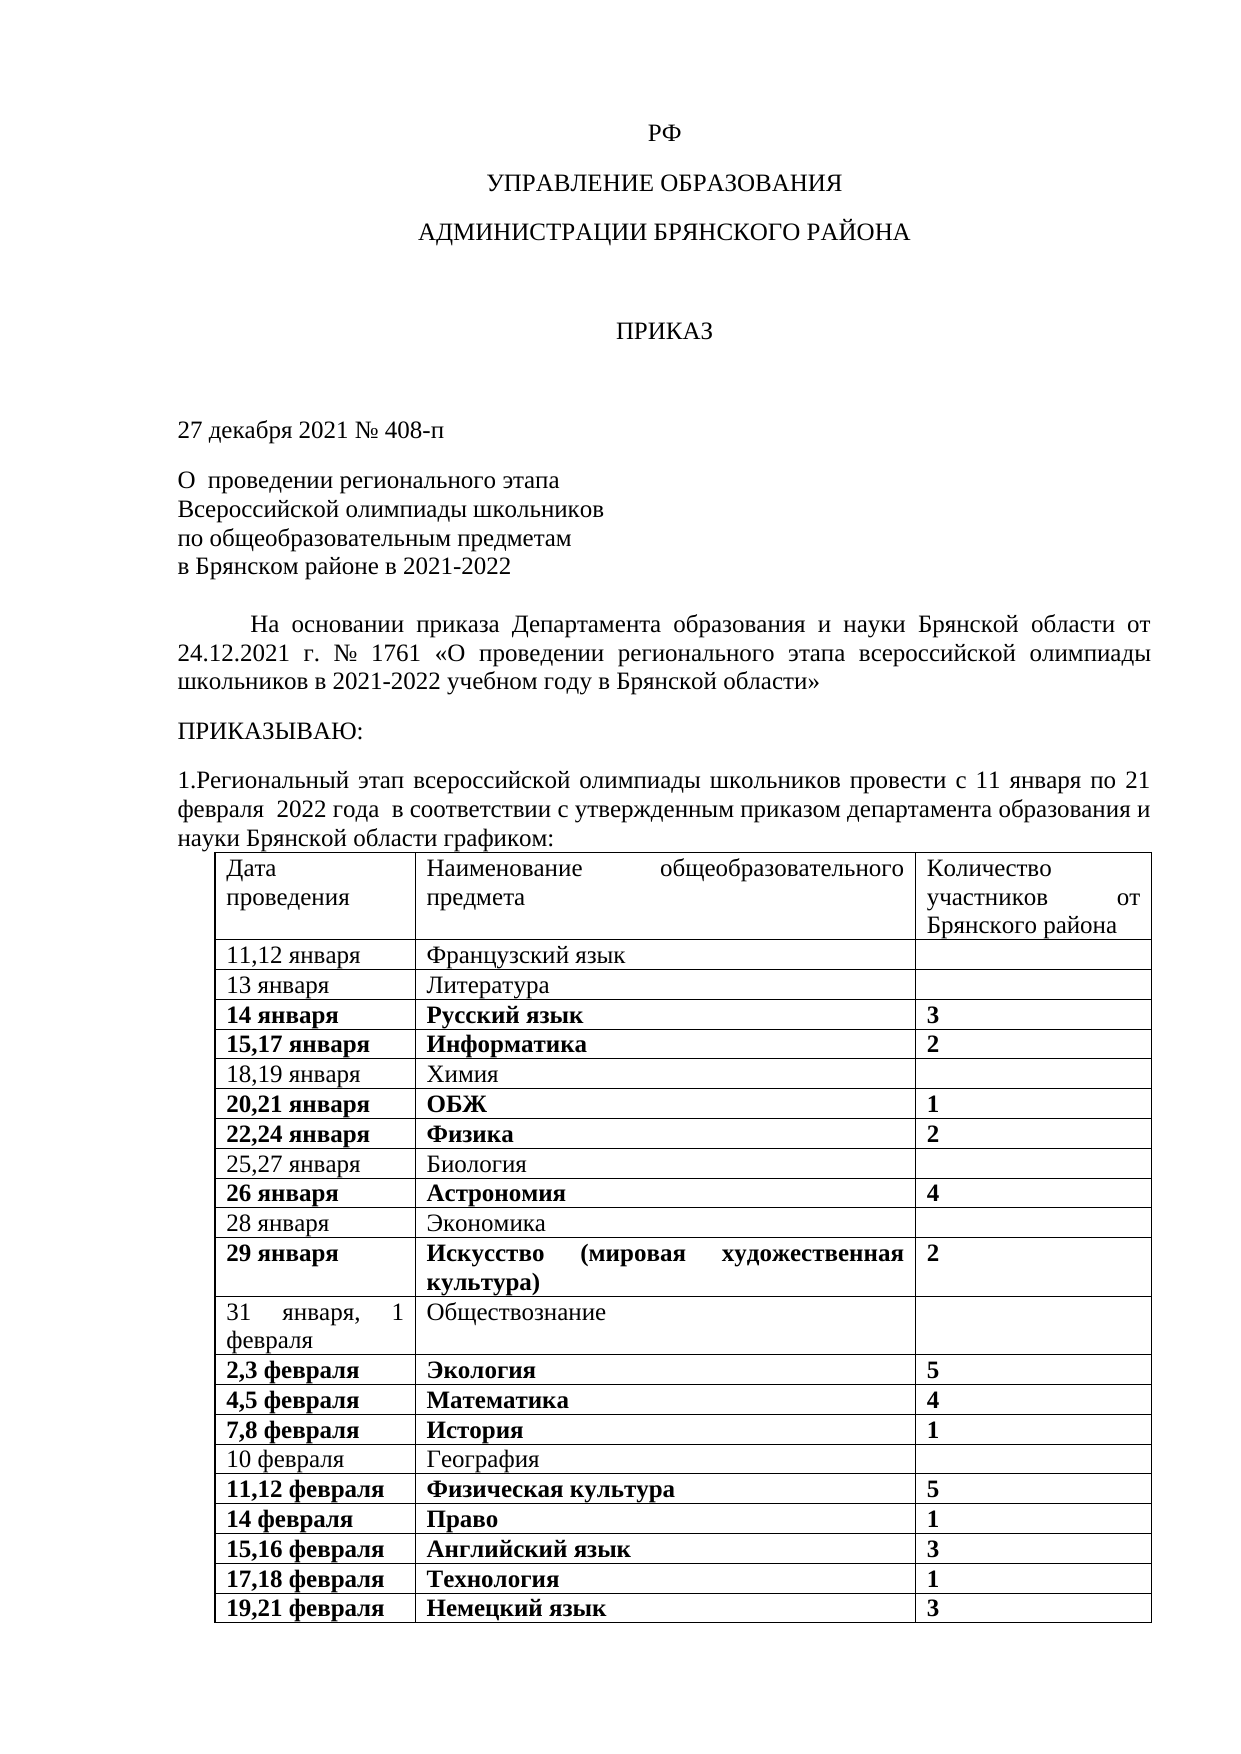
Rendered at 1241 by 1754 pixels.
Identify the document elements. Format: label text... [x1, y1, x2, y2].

text На основании приказа Департамента образования и науки Брянской области от 24.12.2021 г. № 1761 «О проведении регионального этапа всероссийской олимпиады школьников в 2021-2022 учебном году в Брянской области» [177, 609, 1152, 695]
table_cell 2 [916, 1119, 1151, 1148]
table_cell Химия [416, 1059, 915, 1088]
text 1.Региональный этап всероссийской олимпиады школьников провести с 11 января по 21 февраля 2022 года в соответствии с утвержденным приказом департамента образования и науки Брянской области графиком: [177, 766, 1152, 852]
table_cell 5 [916, 1355, 1151, 1384]
table_cell 4 [916, 1179, 1151, 1207]
table_cell 19,21 февраля [216, 1594, 415, 1622]
table_cell 28 января [216, 1208, 415, 1237]
table_cell [916, 1149, 1151, 1177]
text АДМИНИСТРАЦИИ БРЯНСКОГО РАЙОНА [177, 217, 1152, 246]
table_cell [916, 1445, 1151, 1473]
table_header Наименование общеобразовательного предмета [416, 853, 915, 939]
text ПРИКАЗЫВАЮ: [177, 716, 1152, 745]
table_cell Информатика [416, 1030, 915, 1058]
table_cell 20,21 января [216, 1089, 415, 1118]
table_cell 17,18 февраля [216, 1564, 415, 1592]
table_cell Немецкий язык [416, 1594, 915, 1622]
table_header Дата проведения [216, 853, 415, 939]
table_cell 4 [916, 1385, 1151, 1414]
text О проведении регионального этапа [177, 465, 1152, 494]
text Всероссийской олимпиады школьников [177, 494, 1152, 523]
table_cell Астрономия [416, 1179, 915, 1207]
table_cell 1 [916, 1415, 1151, 1443]
table_cell 3 [916, 1594, 1151, 1622]
table_cell 26 января [216, 1179, 415, 1207]
table_cell 15,16 февраля [216, 1534, 415, 1563]
table_cell География [416, 1445, 915, 1473]
table_cell Английский язык [416, 1534, 915, 1563]
table_cell 25,27 января [216, 1149, 415, 1177]
text в Брянском районе в 2021-2022 [177, 551, 1152, 580]
table_cell 4,5 февраля [216, 1385, 415, 1414]
text РФ [177, 118, 1152, 147]
table_cell 1 [916, 1089, 1151, 1118]
table_cell [916, 940, 1151, 969]
table_cell [916, 1059, 1151, 1088]
table_cell Литература [416, 970, 915, 999]
table_cell [916, 970, 1151, 999]
table_cell 2,3 февраля [216, 1355, 415, 1384]
table_cell [916, 1297, 1151, 1354]
table_cell 7,8 февраля [216, 1415, 415, 1443]
table_cell 11,12 января [216, 940, 415, 969]
text ПРИКАЗ [177, 316, 1152, 345]
table_cell 22,24 января [216, 1119, 415, 1148]
text по общеобразовательным предметам [177, 523, 1152, 551]
text УПРАВЛЕНИЕ ОБРАЗОВАНИЯ [177, 168, 1152, 196]
table_cell 1 [916, 1504, 1151, 1533]
table_cell [916, 1208, 1151, 1237]
table_cell 1 [916, 1564, 1151, 1592]
table_cell Право [416, 1504, 915, 1533]
table_header Количество участников от Брянского района [916, 853, 1151, 939]
table_cell История [416, 1415, 915, 1443]
table_cell 3 [916, 1000, 1151, 1028]
table_cell ОБЖ [416, 1089, 915, 1118]
table_cell 3 [916, 1534, 1151, 1563]
table_cell 10 февраля [216, 1445, 415, 1473]
table_cell 2 [916, 1238, 1151, 1296]
table_cell Экономика [416, 1208, 915, 1237]
table_cell 29 января [216, 1238, 415, 1296]
table_cell Математика [416, 1385, 915, 1414]
table_cell 13 января [216, 970, 415, 999]
table_cell Французский язык [416, 940, 915, 969]
table_cell 14 февраля [216, 1504, 415, 1533]
table_cell 11,12 февраля [216, 1474, 415, 1503]
table_cell 14 января [216, 1000, 415, 1028]
table_cell Обществознание [416, 1297, 915, 1354]
table_cell Физическая культура [416, 1474, 915, 1503]
table_cell 31 января, 1 февраля [216, 1297, 415, 1354]
table_cell 5 [916, 1474, 1151, 1503]
table_cell Искусство (мировая художественная культура) [416, 1238, 915, 1296]
table_cell Биология [416, 1149, 915, 1177]
text 27 декабря 2021 № 408-п [177, 416, 1152, 444]
table_cell 2 [916, 1030, 1151, 1058]
table_cell 18,19 января [216, 1059, 415, 1088]
table_cell 15,17 января [216, 1030, 415, 1058]
table_cell Русский язык [416, 1000, 915, 1028]
table_cell Экология [416, 1355, 915, 1384]
table_cell Технология [416, 1564, 915, 1592]
table_cell Физика [416, 1119, 915, 1148]
